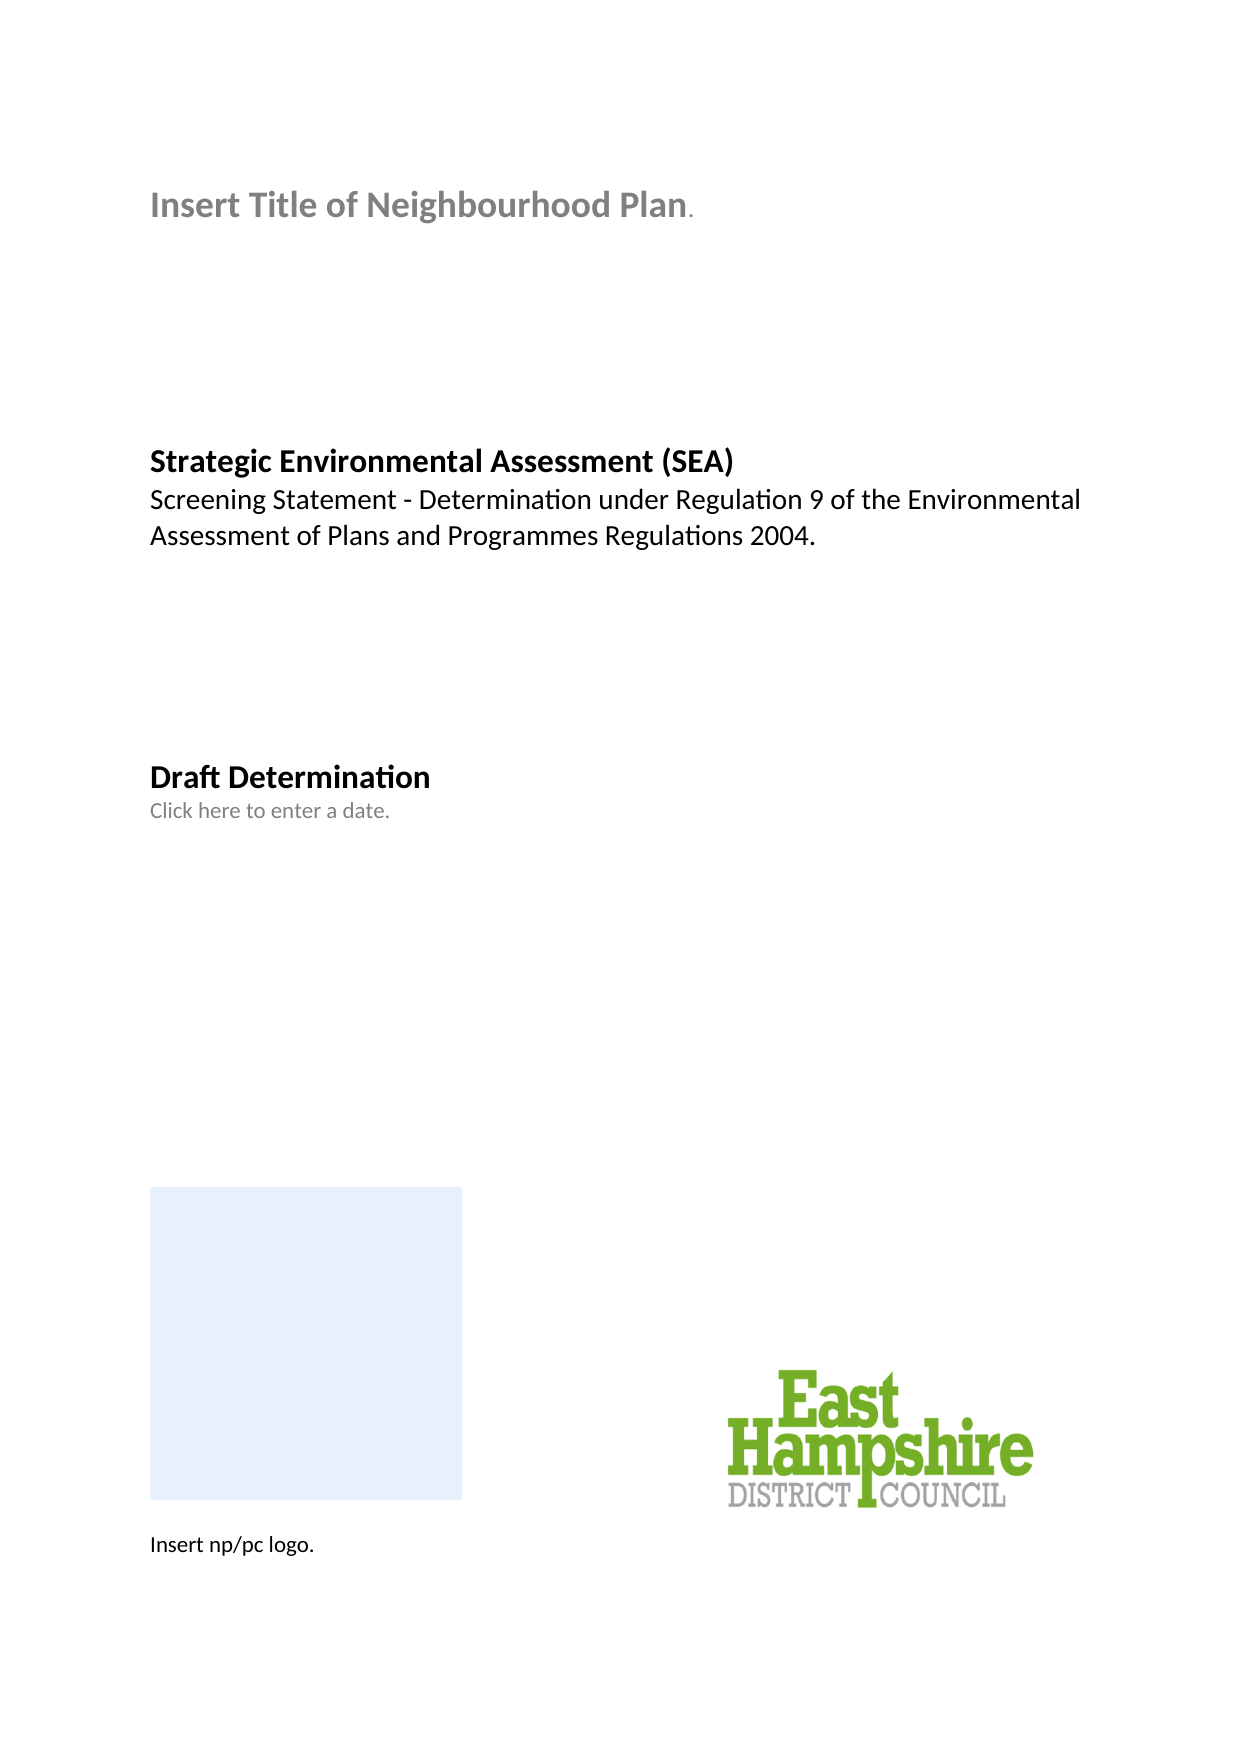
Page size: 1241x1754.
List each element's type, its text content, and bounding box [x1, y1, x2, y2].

text Strategic Environmental Assessment (SEA) [150, 440, 1090, 481]
text Screening Statement - Determination under Regulation 9 of the Environmental Assessment of Plans and Programmes Regulations 2004. [150, 481, 1090, 552]
text Draft Determination [150, 756, 1090, 797]
picture [706, 1363, 1049, 1510]
picture [150, 1187, 463, 1500]
